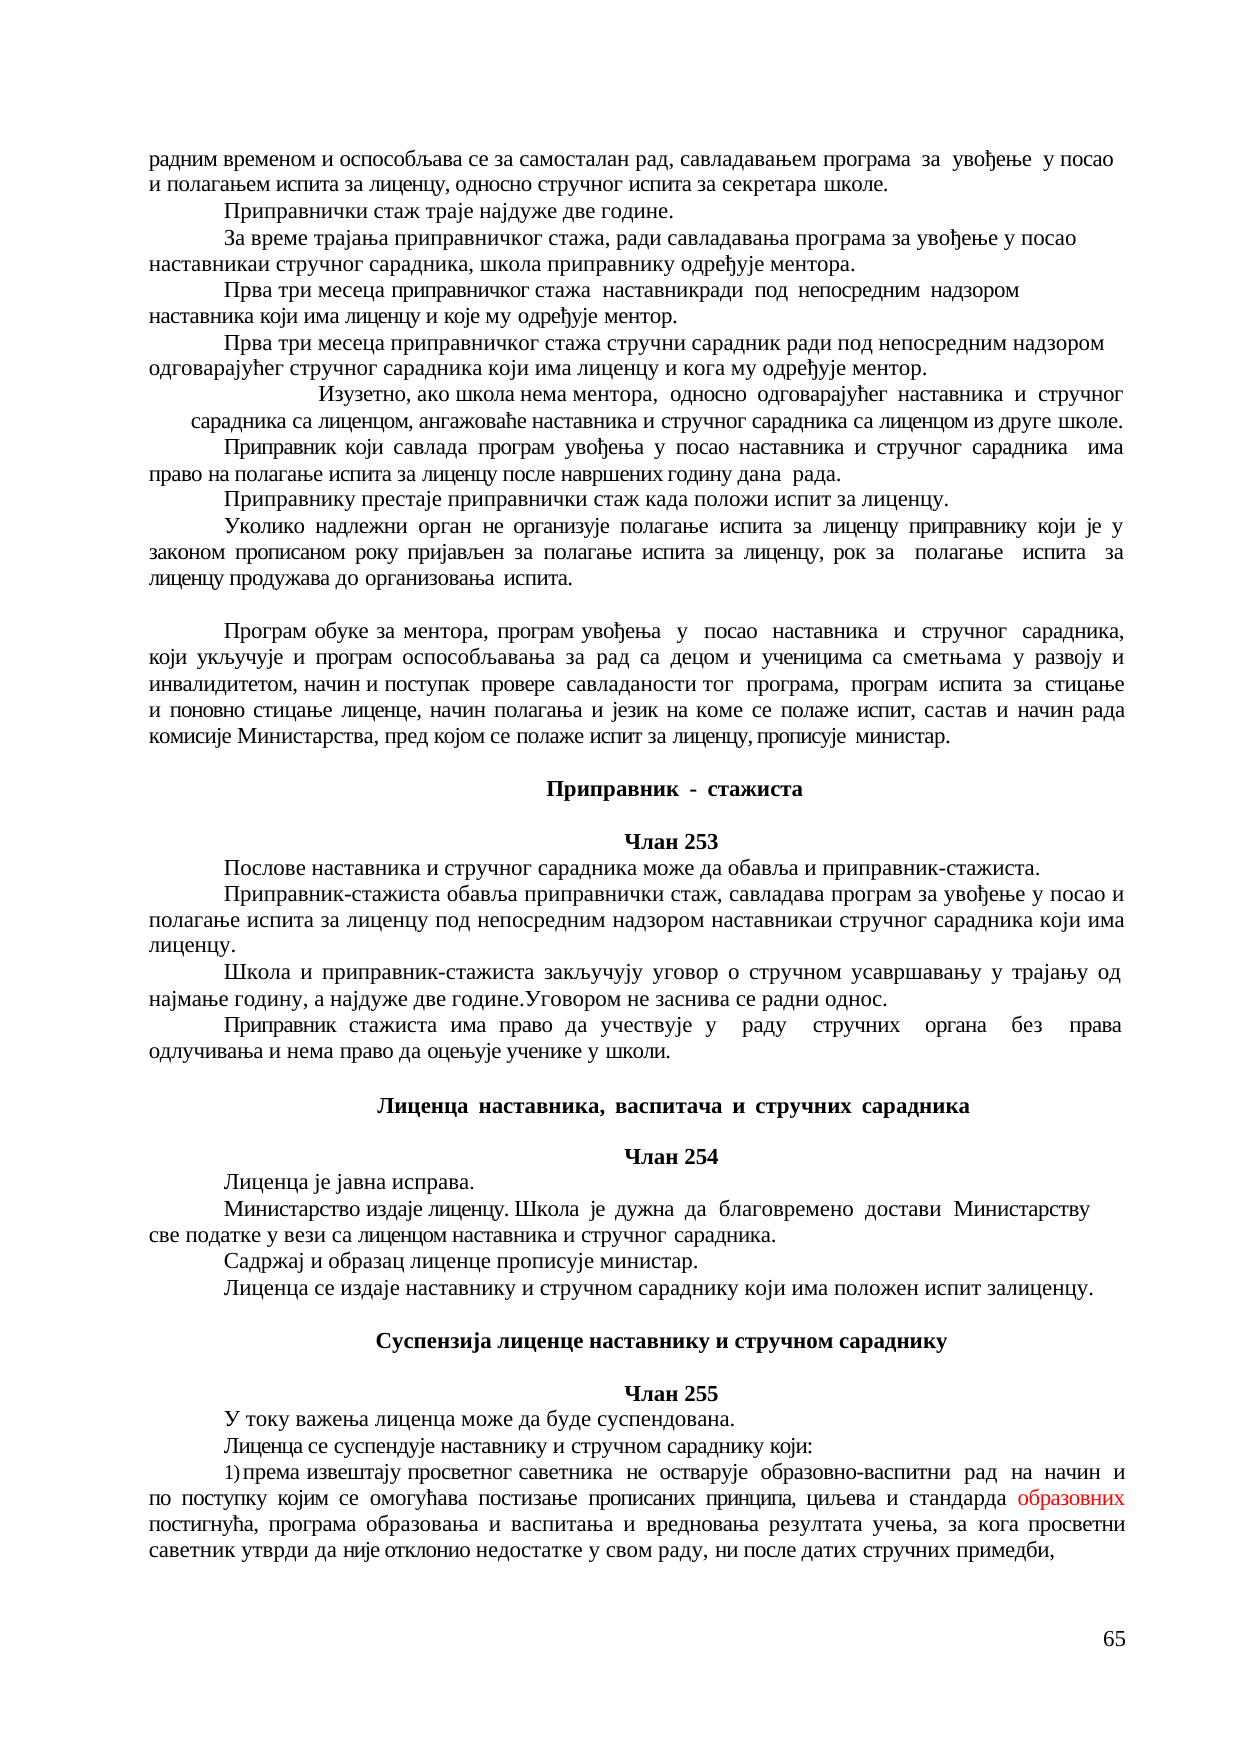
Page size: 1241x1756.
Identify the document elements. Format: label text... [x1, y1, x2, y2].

text Послове наставника и стручног сарадника може да обавља и приправник-стажиста. [224, 860, 1142, 880]
text Школа и приправник-стажиста закључују уговор о стручном усавршавању у трајању од најмање годину, а најдуже две године.Уговором не заснива се радни однос. [148, 958, 1123, 1011]
text радним временом и оспособљава се за самосталан рад, савладавањем програма за увођење у посао и полагањем испита за лиценцу, односно стручног испита за секретара школе. [148, 146, 1119, 197]
text Прва три месеца приправничког стажа наставникради под непосредним надзором наставника који има лиценцу и које му одређује ментор. [148, 276, 1112, 329]
text Приправник који савлада програм увођења у посао наставника и стручног сарадника има право на полагање испита за лиценцу после навршених годину дана рада. [148, 433, 1124, 486]
text Изузетно, ако школа нема ментора, односно одговарајућег наставника и стручног сарадника са лиценцом, ангажоваће наставника и стручног сарадника са лиценцом из друге школе. [148, 381, 1124, 433]
text Уколико надлежни орган не организује полагање испита за лиценцу приправнику који је у законом прописаном року пријављен за полагање испита за лиценцу, рок за полагање испита за лиценцу продужава до организовања испита. [148, 513, 1124, 590]
text Садржај и образац лиценце прописује министар. [224, 1248, 1142, 1274]
subtitle Приправник - стажиста Члан 253 [546, 754, 803, 860]
text Приправник стажиста има право да учествује у раду стручних органа без права одлучивања и нема право да оцењује ученике у школи. [148, 1011, 1122, 1064]
text У току важења лиценца може да буде суспендована. [224, 1407, 1142, 1432]
list према извештају просветног саветника не остварује образовно-васпитни рад на начин и по поступку којим се омогућава постизање прописаних принципа, циљева и стандарда образовних постигнућа, програма образовања и васпитања и вредновања резултата учења, за кога просветни саветник утврди да није отклонио недостатке у свом раду, ни после датих стручних примедби, [148, 1459, 1126, 1562]
text Приправник-стажиста обавља приправнички стаж, савладава програм за увођење у посао и полагање испита за лиценцу под непосредним надзором наставникаи стручног сарадника који има лиценцу. [148, 881, 1126, 958]
subtitle Суспензија лиценце наставнику и стручном сараднику Члан 255 [375, 1300, 1000, 1407]
text Лиценца се издаје наставнику и стручном сараднику који има положен испит залиценцу. [224, 1274, 1142, 1300]
text Програм обуке за ментора, програм увођења у посао наставника и стручног сарадника, који укључује и програм оспособљавања за рад са децом и ученицима са сметњама у развоју и инвалидитетом, начин и поступак провере савладаности тог програма, програм испита за стицање и поновно стицање лиценце, начин полагања и језик на коме се полаже испит, састав и начин рада комисије Министарства, пред којом се полаже испит за лиценцу, прописује министар. [148, 617, 1125, 749]
text Приправнику престаје приправнички стаж када положи испит за лиценцу. [224, 486, 1142, 512]
text Приправнички стаж траје најдуже две године. [224, 197, 1142, 223]
text Лиценца је јавна исправа. [224, 1169, 1142, 1195]
text Прва три месеца приправничког стажа стручни сарадник ради под непосредним надзором одговарајућег стручног сарадника који има лиценцу и кога му одређује ментор. [148, 330, 1142, 380]
subtitle Лиценца наставника, васпитача и стручних сарадника Члан 254 [377, 1067, 971, 1169]
text Министарство издаје лиценцу. Школа је дужна да благовремено достави Министарству све податке у вези са лиценцом наставника и стручног сарадника. [148, 1195, 1112, 1248]
text Лиценца се суспендује наставнику и стручном сараднику који: [224, 1432, 1142, 1458]
text За време трајања приправничког стажа, ради савладавања програма за увођење у посао наставникаи стручног сарадника, школа приправнику одређује ментора. [148, 223, 1142, 276]
